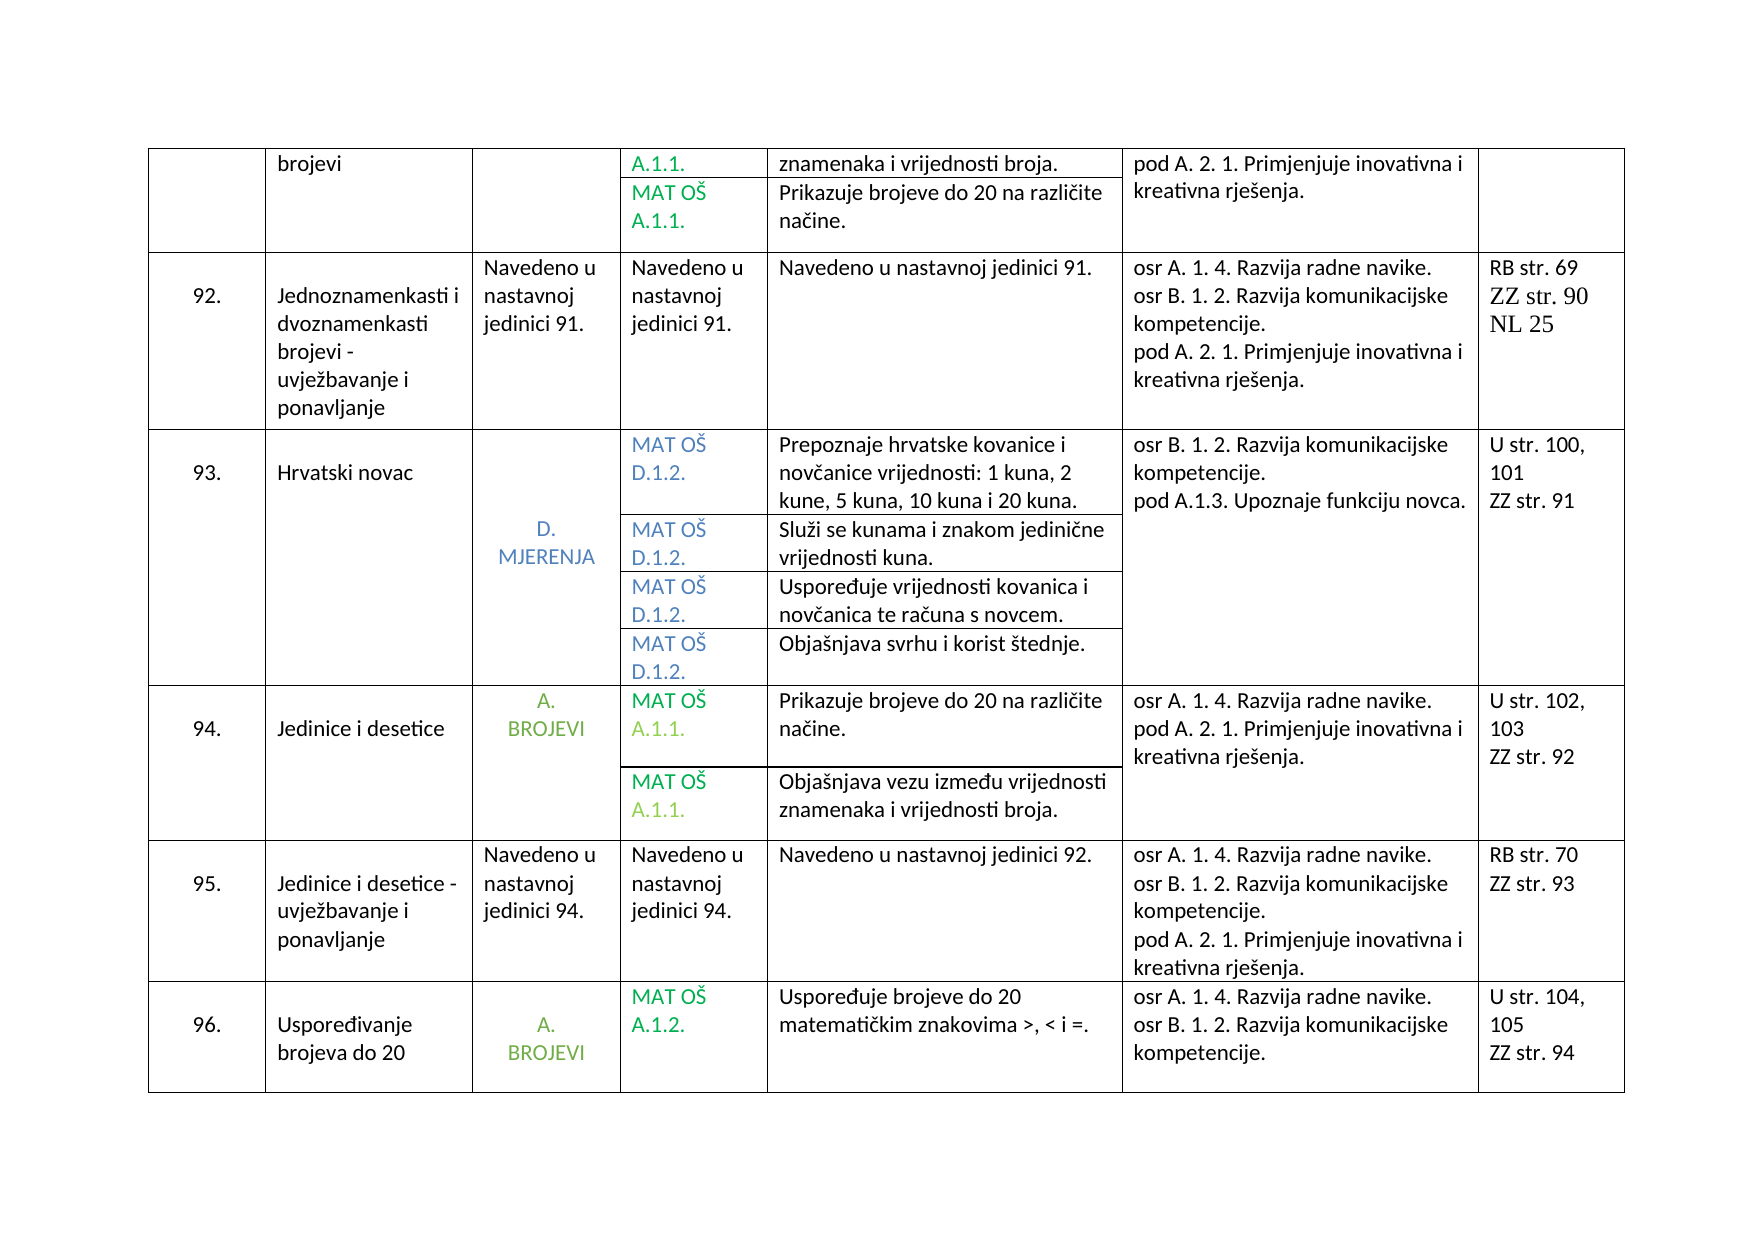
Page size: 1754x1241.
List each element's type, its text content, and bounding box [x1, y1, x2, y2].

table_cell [1479, 982, 1624, 1092]
table_cell Prikazuje brojeve do 20 na različite načine. [768, 178, 1122, 252]
table_cell 94. [149, 686, 265, 839]
table_cell RB str. 70 ZZ str. 93 [1479, 841, 1624, 981]
table_cell U str. 100, 101 ZZ str. 91 [1479, 430, 1624, 685]
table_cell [768, 982, 1122, 1092]
table_cell Navedeno u nastavnoj jedinici 92. [768, 841, 1122, 981]
table_cell D. MJERENJA [473, 430, 620, 685]
table_cell Navedeno u nastavnoj jedinici 94. [473, 841, 620, 981]
table_cell Objašnjava vezu između vrijednosti znamenaka i vrijednosti broja. [768, 768, 1122, 839]
table_cell Prikazuje brojeve do 20 na različite načine. [768, 686, 1122, 766]
table_cell MAT OŠ D.1.2. [621, 515, 767, 571]
table_cell Navedeno u nastavnoj jedinici 91. [768, 253, 1122, 429]
table_cell MAT OŠ A.1.1. [621, 686, 767, 766]
table_cell osr A. 1. 4. Razvija radne navike. osr B. 1. 2. Razvija komunikacijske kompetencije. pod A. 2. 1. Primjenjuje inovativna i kreativna rješenja. [1123, 841, 1478, 981]
table_cell Prepoznaje hrvatske kovanice i novčanice vrijednosti: 1 kuna, 2 kune, 5 kuna, 10 kuna i 20 kuna. [768, 430, 1122, 514]
table_cell Navedeno u nastavnoj jedinici 91. [621, 253, 767, 429]
table_cell 95. [149, 841, 265, 981]
table_cell MAT OŠ A.1.2. [621, 982, 767, 1092]
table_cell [1123, 982, 1478, 1092]
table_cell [768, 149, 1122, 177]
table_cell MAT OŠ A.1.1. [621, 768, 767, 839]
table_cell 93. [149, 430, 265, 685]
table_cell A. BROJEVI [473, 686, 620, 839]
table_cell osr A. 1. 4. Razvija radne navike. pod A. 2. 1. Primjenjuje inovativna i kreativna rješenja. [1123, 686, 1478, 839]
table_cell Jednoznamenkasti i dvoznamenkasti brojevi - uvježbavanje i ponavljanje [266, 253, 472, 429]
table_cell Služi se kunama i znakom jedinične vrijednosti kuna. [768, 515, 1122, 571]
table_cell 92. [149, 253, 265, 429]
table_cell U str. 102, 103 ZZ str. 92 [1479, 686, 1624, 839]
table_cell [266, 982, 472, 1092]
table_cell osr B. 1. 2. Razvija komunikacijske kompetencije. pod A.1.3. Upoznaje funkciju novca. [1123, 430, 1478, 685]
table_cell RB str. 69 ZZ str. 90 NL 25 [1479, 253, 1624, 429]
table_cell Navedeno u nastavnoj jedinici 94. [621, 841, 767, 981]
table_cell MAT OŠ D.1.2. [621, 430, 767, 514]
table_cell Jedinice i desetice [266, 686, 472, 839]
table_cell MAT OŠ D.1.2. [621, 629, 767, 685]
table_cell Jedinice i desetice - uvježbavanje i ponavljanje [266, 841, 472, 981]
table_cell MAT OŠ D.1.2. [621, 572, 767, 628]
table_cell A. BROJEVI [473, 982, 620, 1092]
table_cell MAT OŠ A.1.1. [621, 178, 767, 252]
table_cell Navedeno u nastavnoj jedinici 91. [473, 253, 620, 429]
table_cell 96. [149, 982, 265, 1092]
table_cell MAT OŠ A.1.1. [621, 149, 767, 177]
table_cell Objašnjava svrhu i korist štednje. [768, 629, 1122, 685]
table_cell Uspoređuje vrijednosti kovanica i novčanica te računa s novcem. [768, 572, 1122, 628]
table_cell Hrvatski novac [266, 430, 472, 685]
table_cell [1123, 253, 1478, 429]
